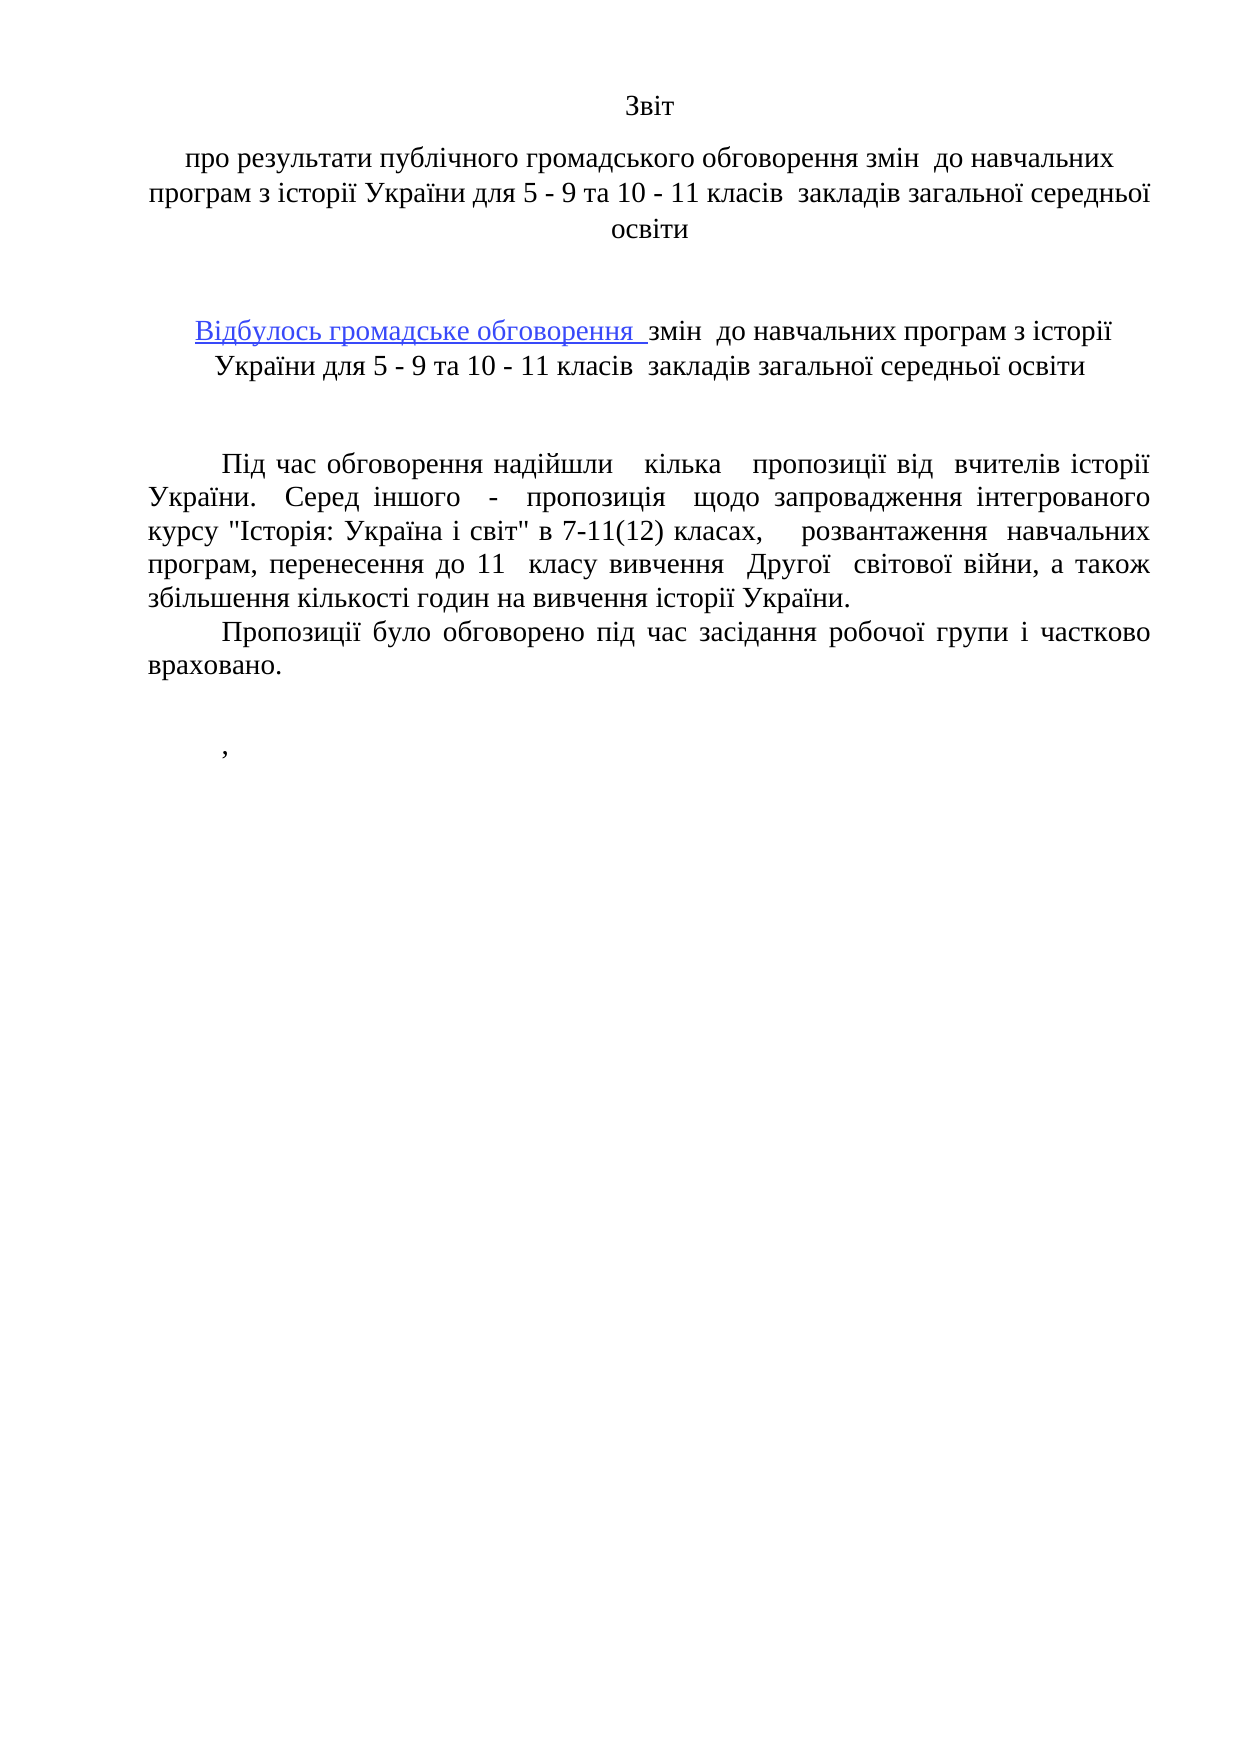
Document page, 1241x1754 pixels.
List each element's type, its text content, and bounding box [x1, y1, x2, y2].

text , [148, 727, 1152, 761]
text про результати публічного громадського обговорення змін до навчальних програм з історії України для 5 - 9 та 10 - 11 класів закладів загальної середньої освіти [148, 140, 1152, 244]
text Під час обговорення надійшли кілька пропозиції від вчителів історії України. Серед іншого - пропозиція щодо запровадження інтегрованого курсу "Історія: Україна і світ" в 7-11(12) класах, розвантаження навчальних програм, перенесення до 11 класу вивчення Другої світової війни, а також збільшення кількості годин на вивчення історії України. [148, 446, 1152, 614]
text Відбулось громадське обговорення змін до навчальних програм з історії України для 5 - 9 та 10 - 11 класів закладів загальної середньої освіти [148, 313, 1152, 382]
text Пропозиції було обговорено під час засідання робочої групи і частково враховано. [148, 614, 1152, 681]
text Звіт [148, 88, 1152, 122]
